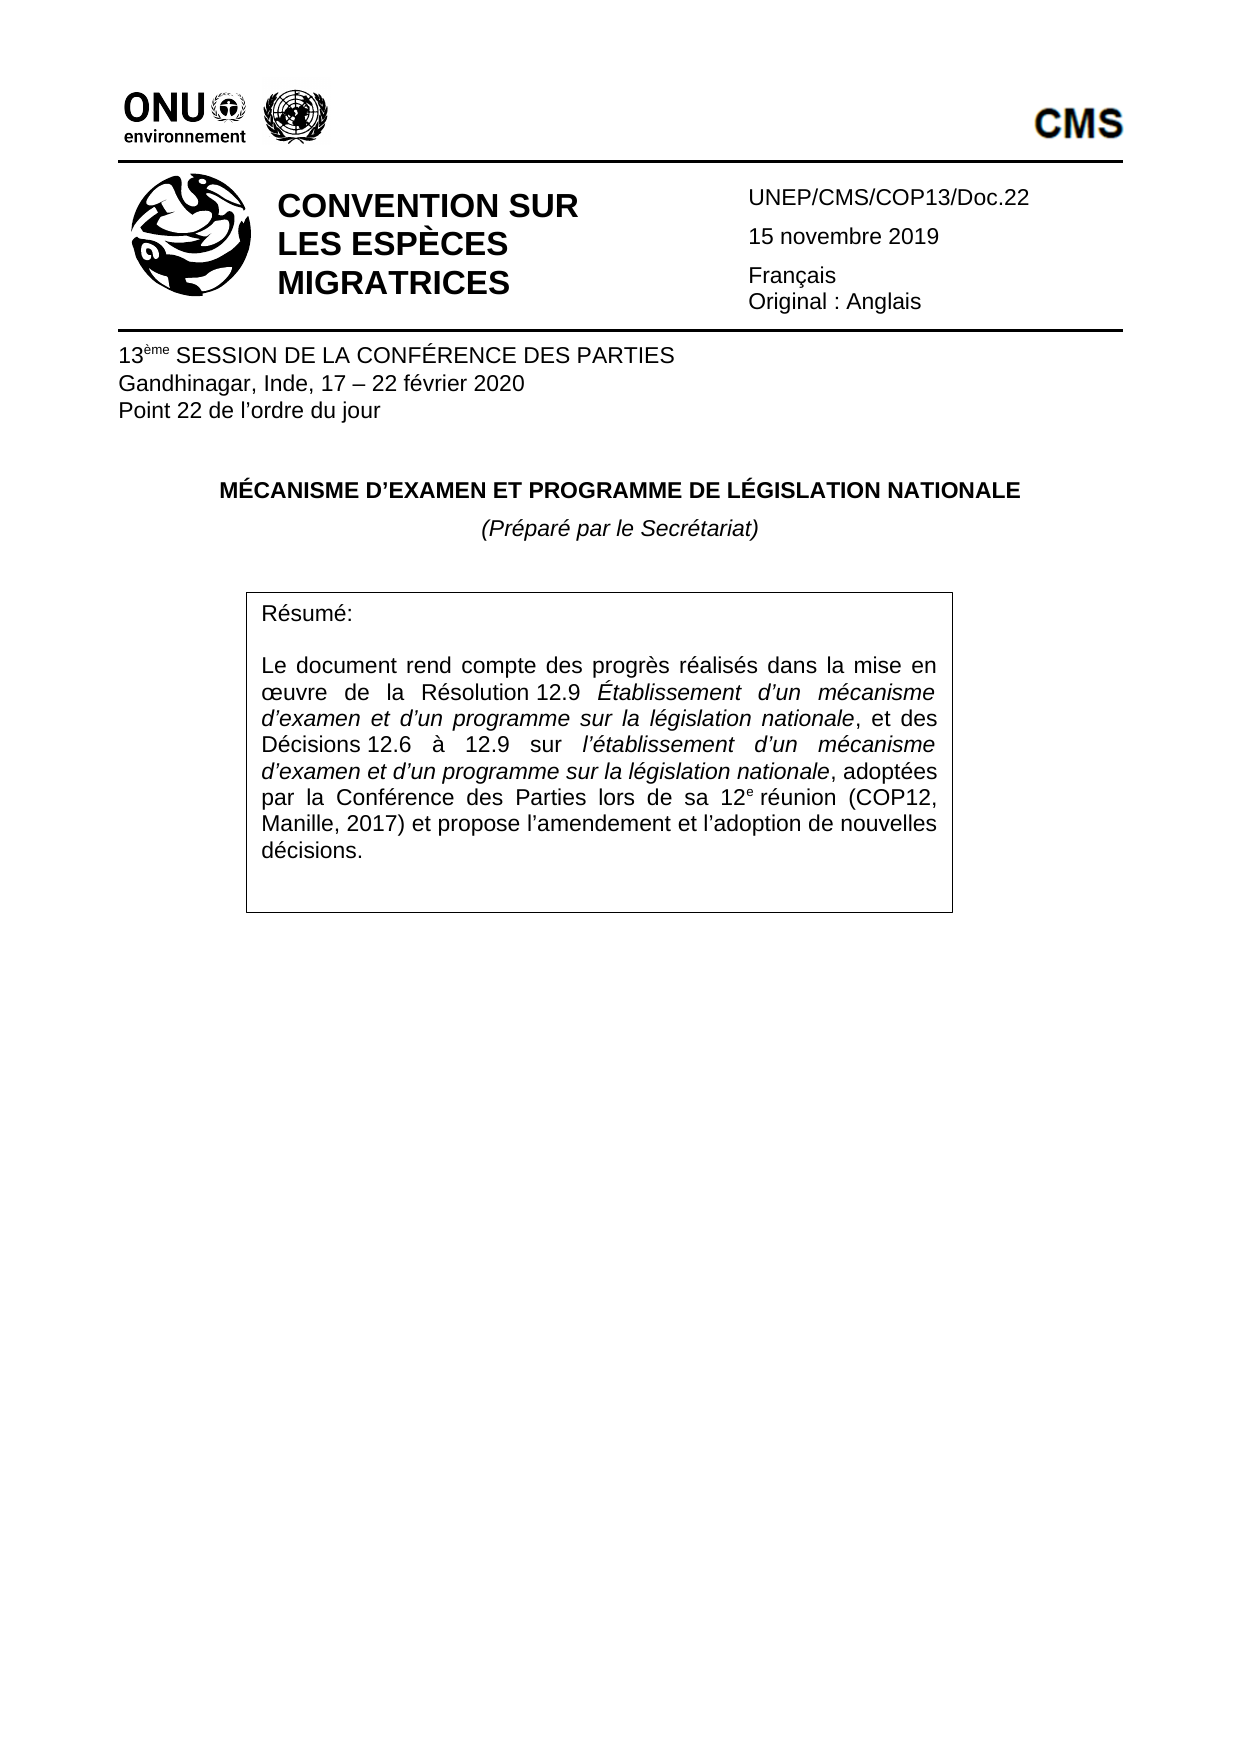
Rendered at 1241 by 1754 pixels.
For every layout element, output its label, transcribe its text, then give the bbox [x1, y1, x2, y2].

text (Préparé par le Secrétariat) [118, 515, 1122, 542]
table_header UNEP/CMS/COP13/Doc.22 15 novembre 2019 Français Original : Anglais [737, 163, 1123, 329]
text Point 22 de l’ordre du jour [118, 397, 1122, 424]
table_header [118, 163, 277, 329]
text MÉCANISME D’EXAMEN ET PROGRAMME DE LÉGISLATION NATIONALE [118, 477, 1122, 503]
picture [116, 85, 251, 148]
table_header CONVENTION SUR LES ESPÈCES MIGRATRICES [277, 163, 737, 329]
text Gandhinagar, Inde, 17 – 22 février 2020 [118, 370, 1122, 396]
text 13ème SESSION DE LA CONFÉRENCE DES PARTIES [118, 342, 1122, 368]
picture [1032, 101, 1126, 146]
